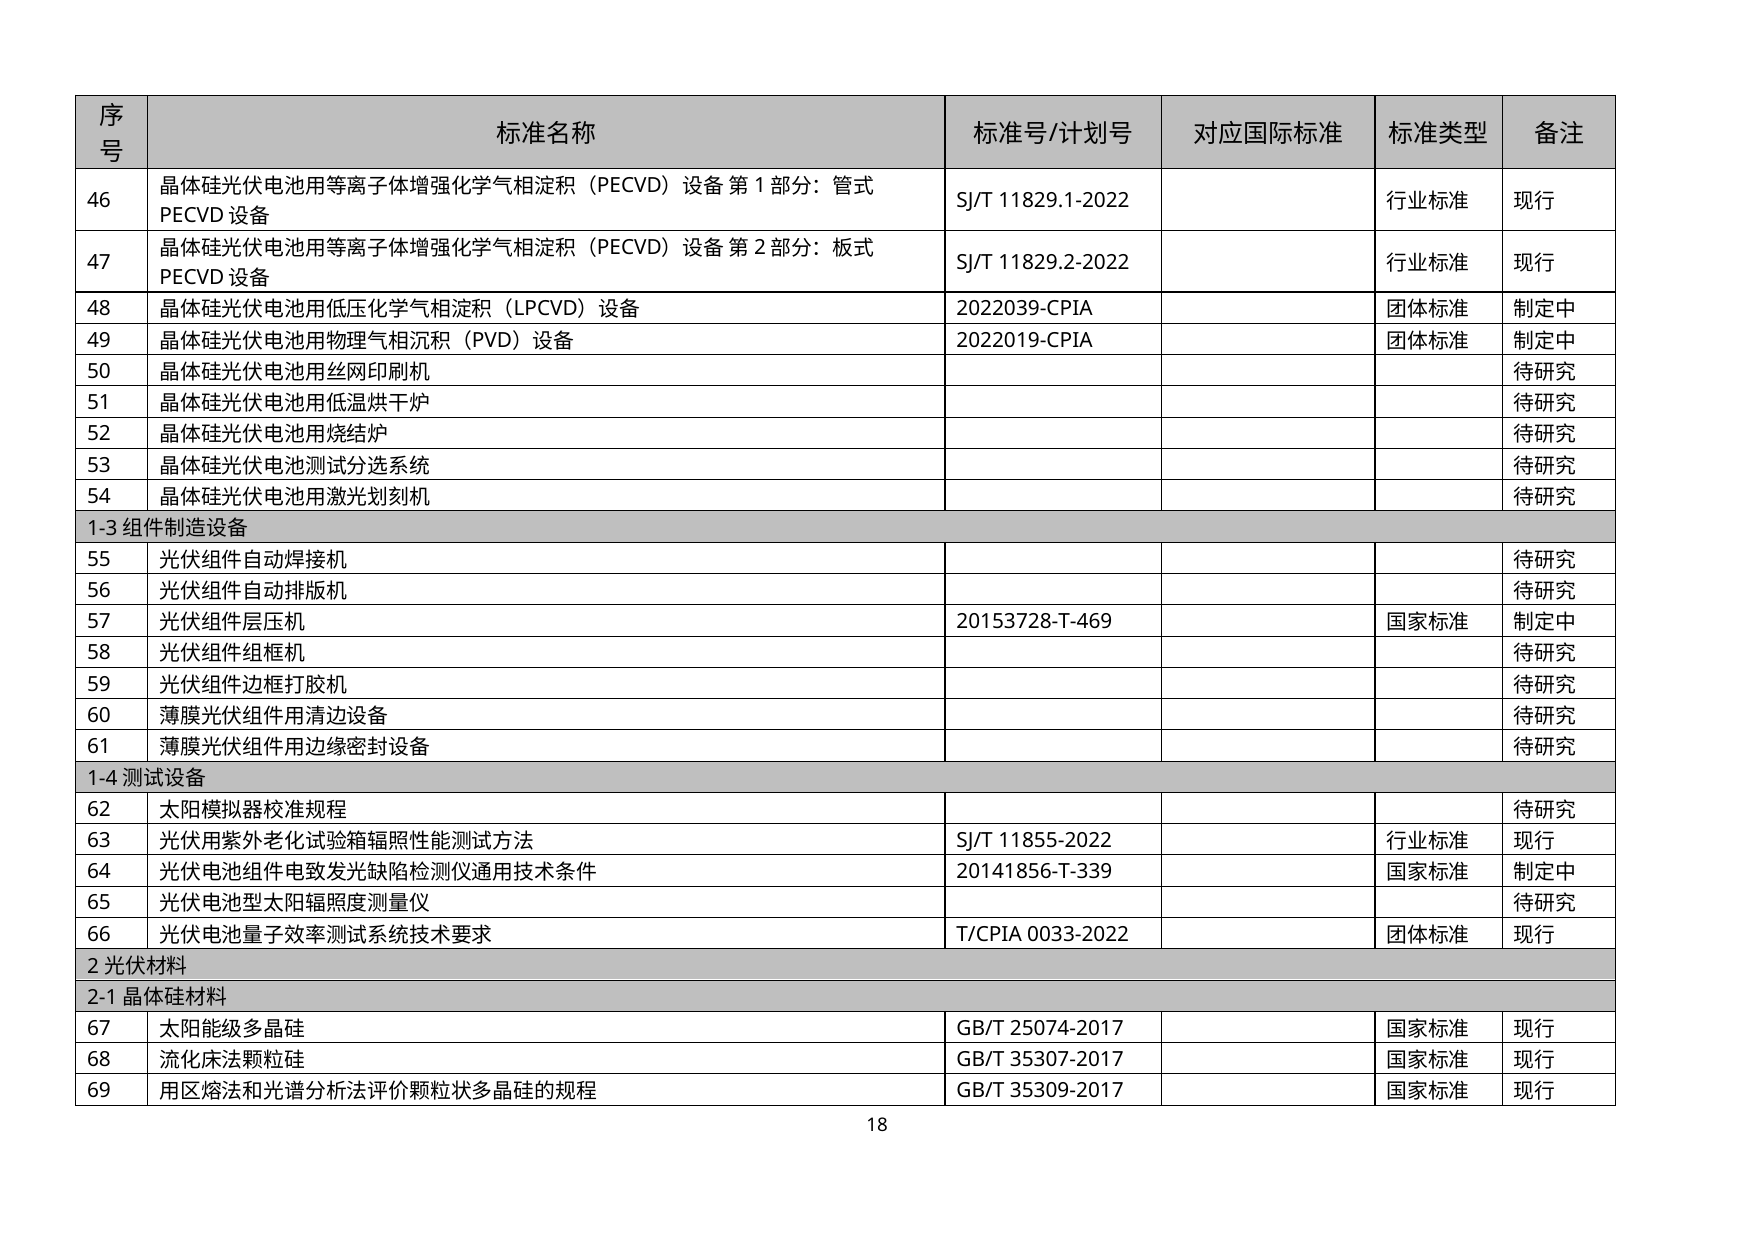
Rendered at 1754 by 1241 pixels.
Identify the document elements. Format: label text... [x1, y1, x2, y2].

table_cell 国家标准 [1376, 855, 1502, 886]
table_cell [1162, 699, 1374, 729]
table_cell GB/T 35309-2017 [946, 1074, 1161, 1104]
table_cell [946, 887, 1161, 917]
table_cell [1162, 293, 1374, 323]
table_cell 待研究 [1503, 699, 1615, 729]
table_header 标准类型 [1376, 96, 1502, 168]
table_cell [946, 730, 1161, 761]
table_cell 53 [76, 449, 147, 479]
table_header 对应国际标准 [1162, 96, 1374, 168]
table_cell 晶体硅光伏电池用丝网印刷机 [148, 355, 944, 385]
table_cell 待研究 [1503, 418, 1615, 448]
table_cell 薄膜光伏组件用边缘密封设备 [148, 730, 944, 761]
table_cell 光伏电池组件电致发光缺陷检测仪通用技术条件 [148, 855, 944, 886]
table_cell [1376, 668, 1502, 698]
table_cell [946, 480, 1161, 510]
table_cell [1162, 1074, 1374, 1104]
table_cell [1376, 793, 1502, 823]
table_cell [1162, 918, 1374, 948]
table_cell 制定中 [1503, 855, 1615, 886]
table_cell GB/T 35307-2017 [946, 1043, 1161, 1073]
table_cell 太阳模拟器校准规程 [148, 793, 944, 823]
table_cell 待研究 [1503, 668, 1615, 698]
table_cell 46 [76, 169, 147, 230]
table_cell 51 [76, 386, 147, 417]
table_cell 薄膜光伏组件用清边设备 [148, 699, 944, 729]
table_cell 晶体硅光伏电池用激光划刻机 [148, 480, 944, 510]
table_cell 国家标准 [1376, 605, 1502, 636]
table_cell 54 [76, 480, 147, 510]
table_cell [1162, 793, 1374, 823]
table_cell 待研究 [1503, 574, 1615, 604]
table_cell 晶体硅光伏电池用等离子体增强化学气相淀积（PECVD）设备 第1部分：管式PECVD设备 [148, 169, 944, 230]
table_cell 56 [76, 574, 147, 604]
table_cell 团体标准 [1376, 324, 1502, 354]
table_cell 用区熔法和光谱分析法评价颗粒状多晶硅的规程 [148, 1074, 944, 1104]
table_cell [1162, 887, 1374, 917]
table_cell 光伏组件边框打胶机 [148, 668, 944, 698]
table_cell 制定中 [1503, 293, 1615, 323]
table_cell [1376, 699, 1502, 729]
table_cell 49 [76, 324, 147, 354]
table_cell [1162, 386, 1374, 417]
table_cell 现行 [1503, 918, 1615, 948]
table_cell 晶体硅光伏电池测试分选系统 [148, 449, 944, 479]
table_cell 国家标准 [1376, 1074, 1502, 1104]
table_cell 国家标准 [1376, 1043, 1502, 1073]
table_cell 65 [76, 887, 147, 917]
table_cell 晶体硅光伏电池用低温烘干炉 [148, 386, 944, 417]
table_cell 2022019-CPIA [946, 324, 1161, 354]
table_cell 62 [76, 793, 147, 823]
table_cell 69 [76, 1074, 147, 1104]
table_cell 现行 [1503, 169, 1615, 230]
table_cell [1162, 355, 1374, 385]
table_cell 行业标准 [1376, 231, 1502, 291]
table_cell 66 [76, 918, 147, 948]
table_cell 光伏组件自动焊接机 [148, 543, 944, 573]
table_cell 63 [76, 824, 147, 854]
table_cell 待研究 [1503, 887, 1615, 917]
table_cell 晶体硅光伏电池用烧结炉 [148, 418, 944, 448]
table_cell [946, 637, 1161, 667]
table_cell [1162, 1012, 1374, 1042]
table_cell 待研究 [1503, 386, 1615, 417]
table_cell 59 [76, 668, 147, 698]
table_cell 57 [76, 605, 147, 636]
table_cell 光伏电池型太阳辐照度测量仪 [148, 887, 944, 917]
table_cell 国家标准 [1376, 1012, 1502, 1042]
table_cell [946, 386, 1161, 417]
table_cell [1162, 1043, 1374, 1073]
table_cell [1162, 574, 1374, 604]
table_cell [1376, 543, 1502, 573]
table_cell [1376, 355, 1502, 385]
table_cell 待研究 [1503, 480, 1615, 510]
table_cell 20153728-T-469 [946, 605, 1161, 636]
table_cell [946, 418, 1161, 448]
table_cell 光伏组件层压机 [148, 605, 944, 636]
table_cell 光伏用紫外老化试验箱辐照性能测试方法 [148, 824, 944, 854]
table_cell 制定中 [1503, 324, 1615, 354]
table_cell 团体标准 [1376, 293, 1502, 323]
table_cell 50 [76, 355, 147, 385]
table_cell 68 [76, 1043, 147, 1073]
table_cell 行业标准 [1376, 824, 1502, 854]
table_cell 光伏组件组框机 [148, 637, 944, 667]
table_cell [1162, 730, 1374, 761]
table_cell 制定中 [1503, 605, 1615, 636]
table_header 标准号/计划号 [946, 96, 1161, 168]
table_cell [1376, 418, 1502, 448]
table_cell 1-3 组件制造设备 [76, 511, 1615, 542]
table_cell 2-1 晶体硅材料 [76, 981, 1615, 1011]
table_cell SJ/T 11855-2022 [946, 824, 1161, 854]
table_cell 团体标准 [1376, 918, 1502, 948]
table_cell 待研究 [1503, 637, 1615, 667]
table_header 序号 [76, 96, 147, 168]
table_cell [1162, 449, 1374, 479]
table_cell T/CPIA 0033-2022 [946, 918, 1161, 948]
table_cell [1162, 605, 1374, 636]
table_cell 2022039-CPIA [946, 293, 1161, 323]
table_cell [1376, 386, 1502, 417]
table_header 标准名称 [148, 96, 944, 168]
table_cell [1162, 824, 1374, 854]
table_cell [1162, 231, 1374, 291]
table_cell [1376, 637, 1502, 667]
table_cell 待研究 [1503, 543, 1615, 573]
table_cell [946, 574, 1161, 604]
table_cell [946, 355, 1161, 385]
table_cell 58 [76, 637, 147, 667]
table_cell [1162, 855, 1374, 886]
table_cell 现行 [1503, 1043, 1615, 1073]
table_cell 67 [76, 1012, 147, 1042]
table_cell 晶体硅光伏电池用等离子体增强化学气相淀积（PECVD）设备 第2部分：板式PECVD设备 [148, 231, 944, 291]
table_cell 47 [76, 231, 147, 291]
table_cell [946, 449, 1161, 479]
table_cell 待研究 [1503, 793, 1615, 823]
table_cell 晶体硅光伏电池用物理气相沉积（PVD）设备 [148, 324, 944, 354]
table_cell [946, 793, 1161, 823]
table_cell 待研究 [1503, 449, 1615, 479]
table_cell 20141856-T-339 [946, 855, 1161, 886]
table_cell [1376, 449, 1502, 479]
table_cell 1-4 测试设备 [76, 762, 1615, 792]
table_cell 光伏电池量子效率测试系统技术要求 [148, 918, 944, 948]
table_cell GB/T 25074-2017 [946, 1012, 1161, 1042]
table_cell 现行 [1503, 1012, 1615, 1042]
table_cell 64 [76, 855, 147, 886]
table_cell 2 光伏材料 [76, 949, 1615, 979]
table_cell 52 [76, 418, 147, 448]
table_cell [1162, 543, 1374, 573]
table_cell 现行 [1503, 824, 1615, 854]
table_cell 太阳能级多晶硅 [148, 1012, 944, 1042]
table_cell SJ/T 11829.2-2022 [946, 231, 1161, 291]
table_cell [1376, 887, 1502, 917]
table_header 备注 [1503, 96, 1615, 168]
table_cell 行业标准 [1376, 169, 1502, 230]
table_cell [946, 699, 1161, 729]
table_cell 待研究 [1503, 355, 1615, 385]
table_cell SJ/T 11829.1-2022 [946, 169, 1161, 230]
table_cell [1162, 324, 1374, 354]
table_cell [1162, 637, 1374, 667]
table_cell [1162, 668, 1374, 698]
table_cell 61 [76, 730, 147, 761]
table_cell [1376, 730, 1502, 761]
table_cell [1162, 418, 1374, 448]
table_cell 现行 [1503, 231, 1615, 291]
table_cell 现行 [1503, 1074, 1615, 1104]
table_cell [1162, 480, 1374, 510]
table_cell [946, 668, 1161, 698]
table_cell [1376, 574, 1502, 604]
table_cell 48 [76, 293, 147, 323]
table_cell 60 [76, 699, 147, 729]
table_cell 待研究 [1503, 730, 1615, 761]
table_cell [1376, 480, 1502, 510]
table_cell 光伏组件自动排版机 [148, 574, 944, 604]
table_cell [946, 543, 1161, 573]
table_cell 晶体硅光伏电池用低压化学气相淀积（LPCVD）设备 [148, 293, 944, 323]
table_cell [1162, 169, 1374, 230]
table_cell 55 [76, 543, 147, 573]
table_cell 流化床法颗粒硅 [148, 1043, 944, 1073]
